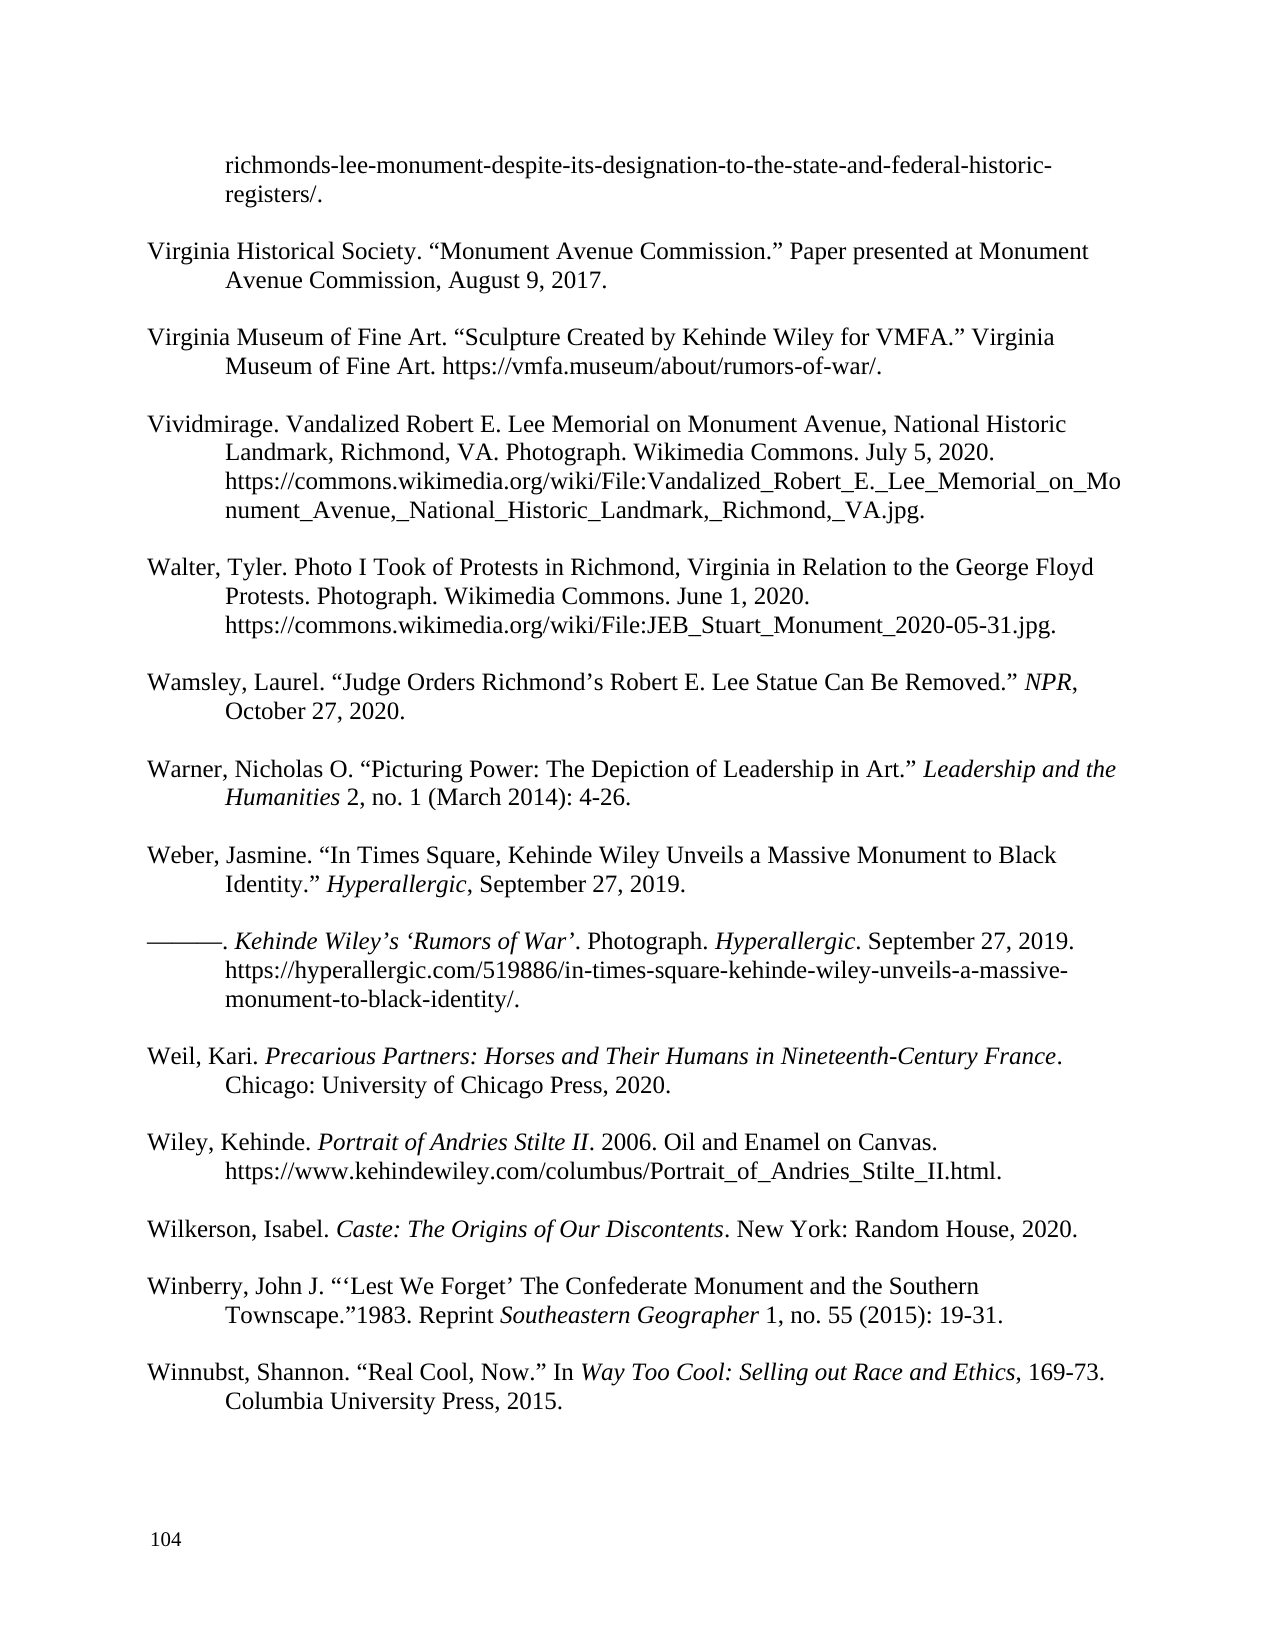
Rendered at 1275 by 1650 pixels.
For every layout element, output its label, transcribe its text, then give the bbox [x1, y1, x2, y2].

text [147, 150, 1125, 207]
text Vividmirage. Vandalized Robert E. Lee Memorial on Monument Avenue, National Historic Landmark, Richmond, VA. Photograph. Wikimedia Commons. July 5, 2020. https://commons.wikimedia.org/wiki/File:Vandalized_Robert_E._Lee_Memorial_on_Monument_Avenue,_National_Historic_Landmark,_Richmond,_VA.jpg. [147, 409, 1125, 524]
text Walter, Tyler. Photo I Took of Protests in Richmond, Virginia in Relation to the George Floyd Protests. Photograph. Wikimedia Commons. June 1, 2020. https://commons.wikimedia.org/wiki/File:JEB_Stuart_Monument_2020-05-31.jpg. [147, 552, 1125, 639]
text Wilkerson, Isabel. Caste: The Origins of Our Discontents. New York: Random House, 2020. [147, 1214, 1125, 1242]
text Weber, Jasmine. “In Times Square, Kehinde Wiley Unveils a Massive Monument to Black Identity.” Hyperallergic, September 27, 2019. [147, 840, 1125, 897]
text Virginia Historical Society. “Monument Avenue Commission.” Paper presented at Monument Avenue Commission, August 9, 2017. [147, 236, 1125, 294]
text Winberry, John J. “‘Lest We Forget’ The Confederate Monument and the Southern Townscape.”1983. Reprint Southeastern Geographer 1, no. 55 (2015): 19-31. [147, 1271, 1125, 1329]
text Winnubst, Shannon. “Real Cool, Now.” In Way Too Cool: Selling out Race and Ethics, 169-73. Columbia University Press, 2015. [147, 1357, 1125, 1415]
text ———. Kehinde Wiley’s ‘Rumors of War’. Photograph. Hyperallergic. September 27, 2019. https://hyperallergic.com/519886/in-times-square-kehinde-wiley-unveils-a-massive-monument-to-black-identity/. [147, 926, 1125, 1012]
text Warner, Nicholas O. “Picturing Power: The Depiction of Leadership in Art.” Leadership and the Humanities 2, no. 1 (March 2014): 4-26. [147, 754, 1125, 811]
text Virginia Museum of Fine Art. “Sculpture Created by Kehinde Wiley for VMFA.” Virginia Museum of Fine Art. https://vmfa.museum/about/rumors-of-war/. [147, 322, 1125, 380]
text Weil, Kari. Precarious Partners: Horses and Their Humans in Nineteenth-Century France. Chicago: University of Chicago Press, 2020. [147, 1041, 1125, 1099]
text Wiley, Kehinde. Portrait of Andries Stilte II. 2006. Oil and Enamel on Canvas. https://www.kehindewiley.com/columbus/Portrait_of_Andries_Stilte_II.html. [147, 1127, 1125, 1185]
text Wamsley, Laurel. “Judge Orders Richmond’s Robert E. Lee Statue Can Be Removed.” NPR, October 27, 2020. [147, 667, 1125, 725]
